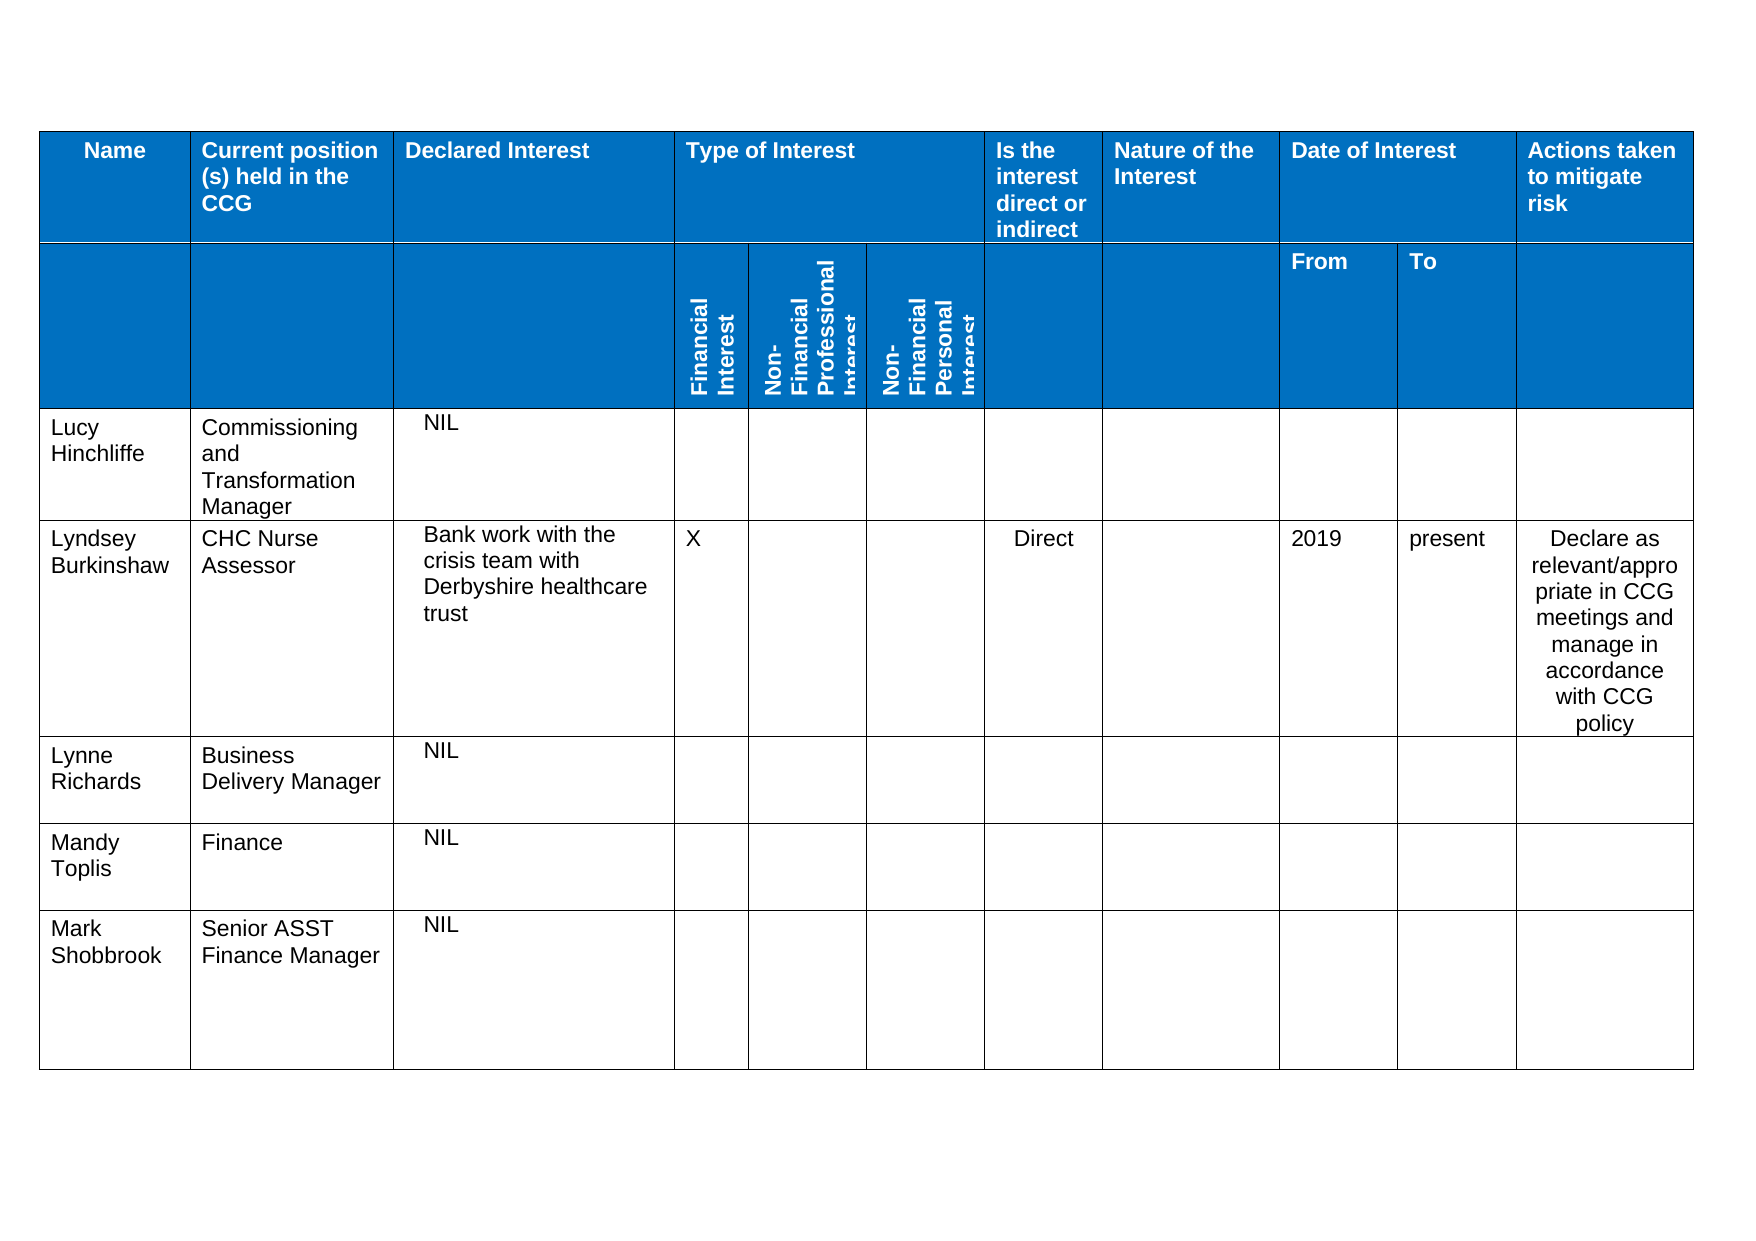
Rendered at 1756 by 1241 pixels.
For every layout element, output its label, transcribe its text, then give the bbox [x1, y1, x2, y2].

table_cell [1280, 824, 1397, 909]
table_cell [1517, 244, 1693, 408]
table_cell From [1280, 244, 1397, 408]
table_cell [675, 409, 748, 519]
table_cell [749, 911, 866, 1069]
table_cell [1103, 911, 1279, 1069]
table_cell Bank work with the crisis team with Derbyshire healthcare trust [394, 521, 674, 736]
table_cell Business Delivery Manager [191, 737, 393, 823]
table_cell [867, 409, 984, 519]
table_cell [749, 737, 866, 823]
table_cell [749, 521, 866, 736]
table_cell [675, 824, 748, 909]
table_cell [749, 824, 866, 909]
table_cell [985, 409, 1102, 519]
table_header Actions taken to mitigate risk [1517, 132, 1693, 242]
table_cell [1103, 521, 1279, 736]
table_cell Non-Financial Personal Interest [867, 244, 984, 408]
table_cell [191, 244, 393, 408]
table_cell NIL [394, 824, 674, 909]
table_cell [1517, 737, 1693, 823]
table_cell Finance [191, 824, 393, 909]
table_cell Senior ASST Finance Manager [191, 911, 393, 1069]
table_cell Lynne Richards [40, 737, 190, 823]
table_cell [1103, 824, 1279, 909]
table_cell [1280, 911, 1397, 1069]
table_cell [985, 737, 1102, 823]
table_cell NIL [394, 737, 674, 823]
table_cell Non-Financial Professional Interest [749, 244, 866, 408]
table_cell [1280, 737, 1397, 823]
table_cell Mandy Toplis [40, 824, 190, 909]
table_cell [867, 824, 984, 909]
table_cell CHC Nurse Assessor [191, 521, 393, 736]
table_cell [675, 911, 748, 1069]
table_cell [1103, 244, 1279, 408]
table_header Declared Interest [394, 132, 674, 242]
table_cell [985, 824, 1102, 909]
table_cell [1280, 409, 1397, 519]
table_cell [867, 911, 984, 1069]
table_header Date of Interest [1280, 132, 1516, 242]
table_cell [1517, 409, 1693, 519]
table_cell [749, 409, 866, 519]
table_cell [1398, 824, 1516, 909]
table_cell Direct [985, 521, 1102, 736]
table_cell [867, 521, 984, 736]
table_cell Mark Shobbrook [40, 911, 190, 1069]
table_cell present [1398, 521, 1516, 736]
table_cell 2019 [1280, 521, 1397, 736]
table_cell [394, 244, 674, 408]
table_cell NIL [394, 409, 674, 519]
table_cell Declare as relevant/appropriate in CCG meetings and manage in accordance with CCG policy [1517, 521, 1693, 736]
table_cell [1103, 409, 1279, 519]
table_cell [1517, 824, 1693, 909]
table_header Type of Interest [675, 132, 984, 242]
table_cell [675, 737, 748, 823]
table_header Nature of the Interest [1103, 132, 1279, 242]
table_cell Lyndsey Burkinshaw [40, 521, 190, 736]
table_cell To [1398, 244, 1516, 408]
table_cell [40, 244, 190, 408]
table_cell [1398, 409, 1516, 519]
table_cell Financial Interest [675, 244, 748, 408]
table_cell [1517, 911, 1693, 1069]
table_cell [1103, 737, 1279, 823]
table_header Current position (s) held in the CCG [191, 132, 393, 242]
table_cell X [675, 521, 748, 736]
table_header Name [40, 132, 190, 242]
table_cell NIL [394, 911, 674, 1069]
table_cell Commissioning and Transformation Manager [191, 409, 393, 519]
table_cell [985, 911, 1102, 1069]
table_cell [985, 244, 1102, 408]
table_cell Lucy Hinchliffe [40, 409, 190, 519]
table_cell [1398, 737, 1516, 823]
table_header Is the interest direct or indirect [985, 132, 1102, 242]
table_cell [1398, 911, 1516, 1069]
table_cell [867, 737, 984, 823]
